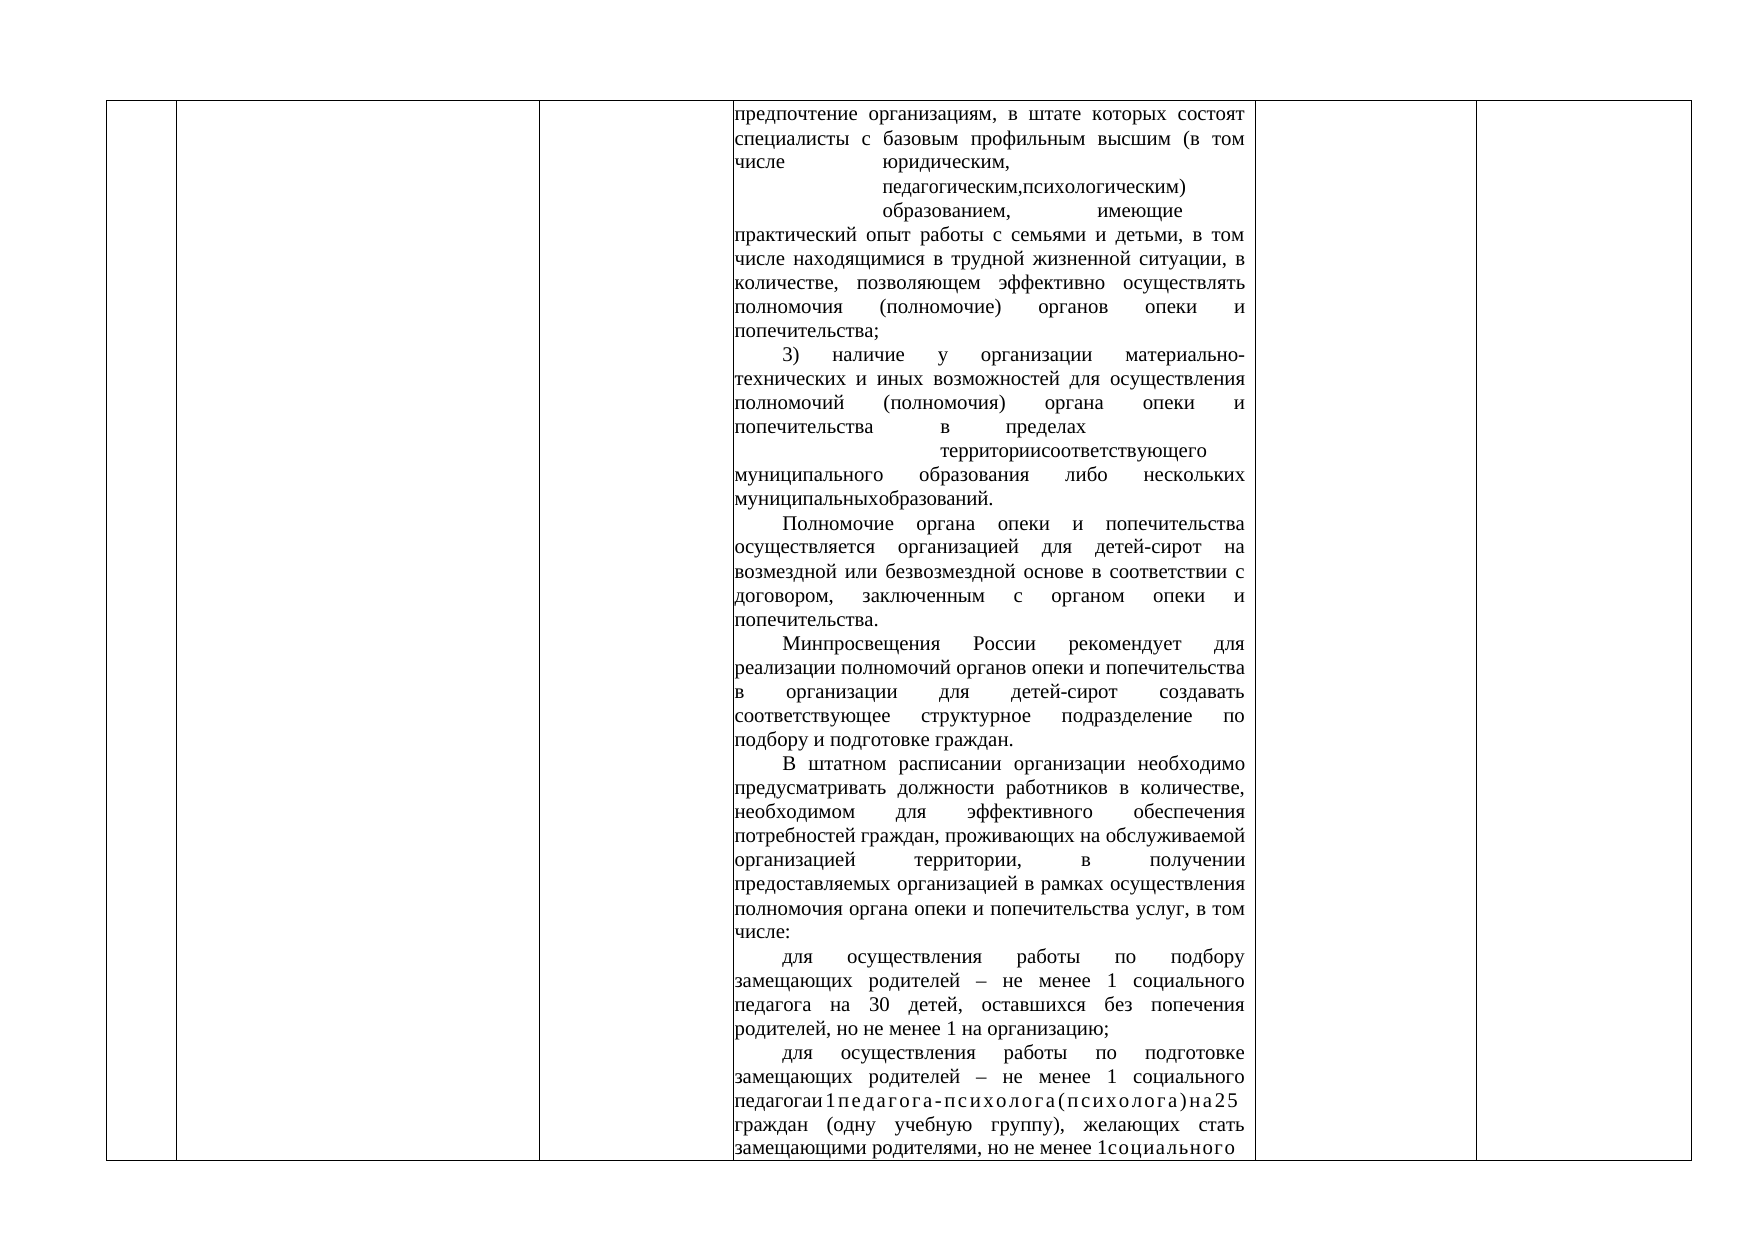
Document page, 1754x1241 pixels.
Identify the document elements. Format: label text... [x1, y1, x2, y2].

table_cell [540, 101, 733, 1159]
table_cell [1256, 101, 1476, 1159]
table_cell [1477, 101, 1691, 1159]
table_cell [177, 101, 539, 1159]
table_cell предпочтение организациям, в штате которых состоят специалисты с базовым профильным высшим (в том числе юридическим, педагогическим,психологическим) образованием, имеющие практический опыт работы с семьями и детьми, в том числе находящимися в трудной жизненной ситуации, в количестве, позволяющем эффективно осуществлять полномочия (полномочие) органов опеки и попечительства; 3) наличие у организации материально- технических и иных возможностей для осуществления полномочий (полномочия) органа опеки и попечительства в пределах территориисоответствующего муниципального образования либо нескольких муниципальныхобразований. Полномочие органа опеки и попечительства осуществляется организацией для детей-сирот на возмездной или безвозмездной основе в соответствии с договором, заключенным с органом опеки и попечительства. Минпросвещения России рекомендует для реализации полномочий органов опеки и попечительства в организации для детей-сирот создавать соответствующее структурное подразделение по подбору и подготовке граждан. В штатном расписании организации необходимо предусматривать должности работников в количестве, необходимом для эффективного обеспечения потребностей граждан, проживающих на обслуживаемой организацией территории, в получении предоставляемых организацией в рамках осуществления полномочия органа опеки и попечительства услуг, в том числе: для осуществления работы по подбору замещающих родителей – не менее 1 социального педагога на 30 детей, оставшихся без попечения родителей, но не менее 1 на организацию; для осуществления работы по подготовке замещающих родителей – не менее 1 социального педагогаи1педагога-психолога(психолога)на25 граждан (одну учебную группу), желающих стать замещающими родителями, но не менее 1социального [734, 101, 1255, 1159]
table_cell [107, 101, 176, 1159]
